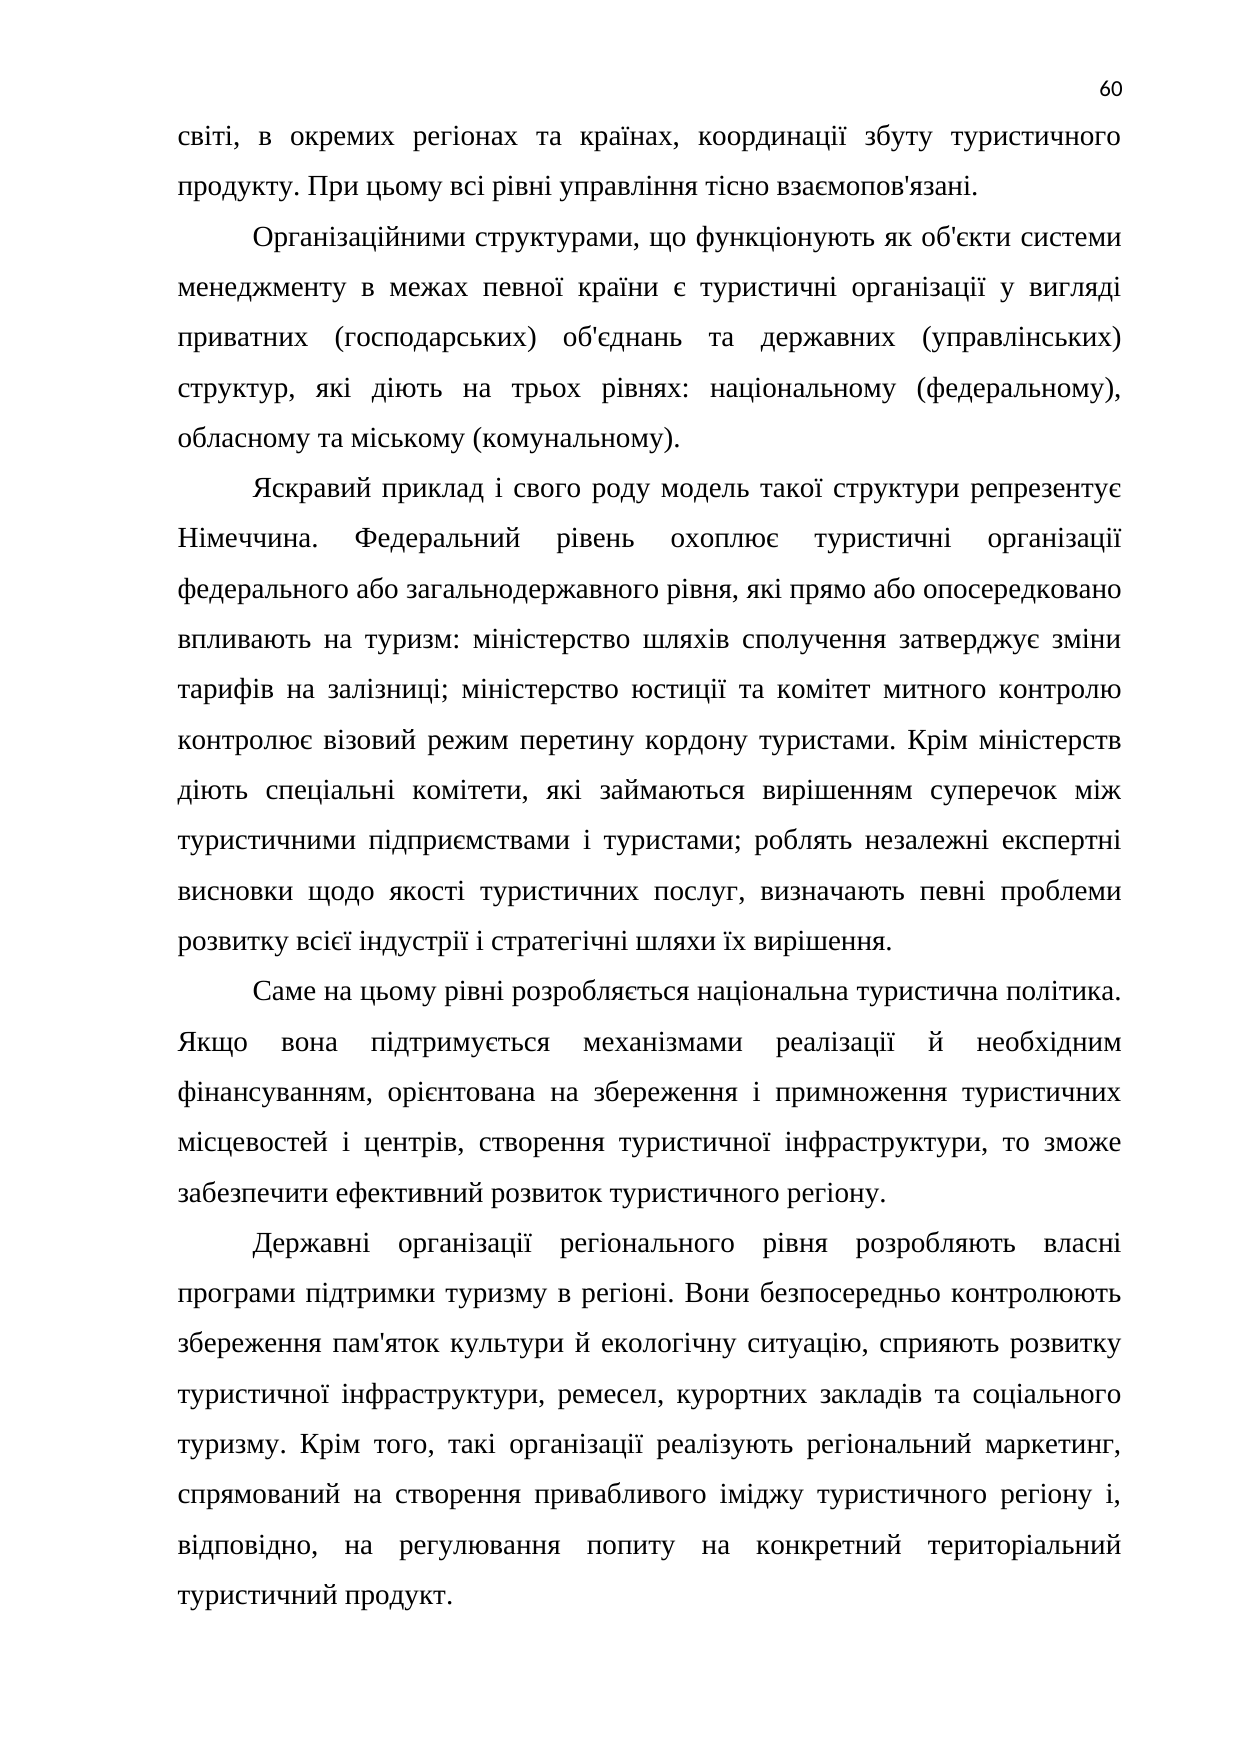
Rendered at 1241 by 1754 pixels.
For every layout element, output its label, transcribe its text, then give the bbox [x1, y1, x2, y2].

text Яскравий приклад і свого роду модель такої структури репрезентує Німеччина. Федеральний рівень охоплює туристичні організації федерального або загальнодержавного рівня, які прямо або опосередковано впливають на туризм: міністерство шляхів сполучення затверджує зміни тарифів на залізниці; міністерство юстиції та комітет митного контролю контролює візовий режим перетину кордону туристами. Крім міністерств діють спеціальні комітети, які займаються вирішенням суперечок між туристичними підприємствами і туристами; роблять незалежні експертні висновки щодо якості туристичних послуг, визначають певні проблеми розвитку всієї індустрії і стратегічні шляхи їх вирішення. [177, 470, 1122, 957]
text Саме на цьому рівні розробляється національна туристична політика. Якщо вона підтримується механізмами реалізації й необхідним фінансуванням, орієнтована на збереження і примноження туристичних місцевостей і центрів, створення туристичної інфраструктури, то зможе забезпечити ефективний розвиток туристичного регіону. [177, 973, 1122, 1208]
text Організаційними структурами, що функціонують як об'єкти системи менеджменту в межах певної країни є туристичні організації у вигляді приватних (господарських) об'єднань та державних (управлінських) структур, які діють на трьох рівнях: національному (федеральному), обласному та міському (комунальному). [177, 219, 1122, 453]
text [177, 118, 1122, 202]
text Державні організації регіонального рівня розробляють власні програми підтримки туризму в регіоні. Вони безпосередньо контролюють збереження пам'яток культури й екологічну ситуацію, сприяють розвитку туристичної інфраструктури, ремесел, курортних закладів та соціального туризму. Крім того, такі організації реалізують регіональний маркетинг, спрямований на створення привабливого іміджу туристичного регіону і, відповідно, на регулювання попиту на конкретний територіальний туристичний продукт. [177, 1225, 1122, 1611]
